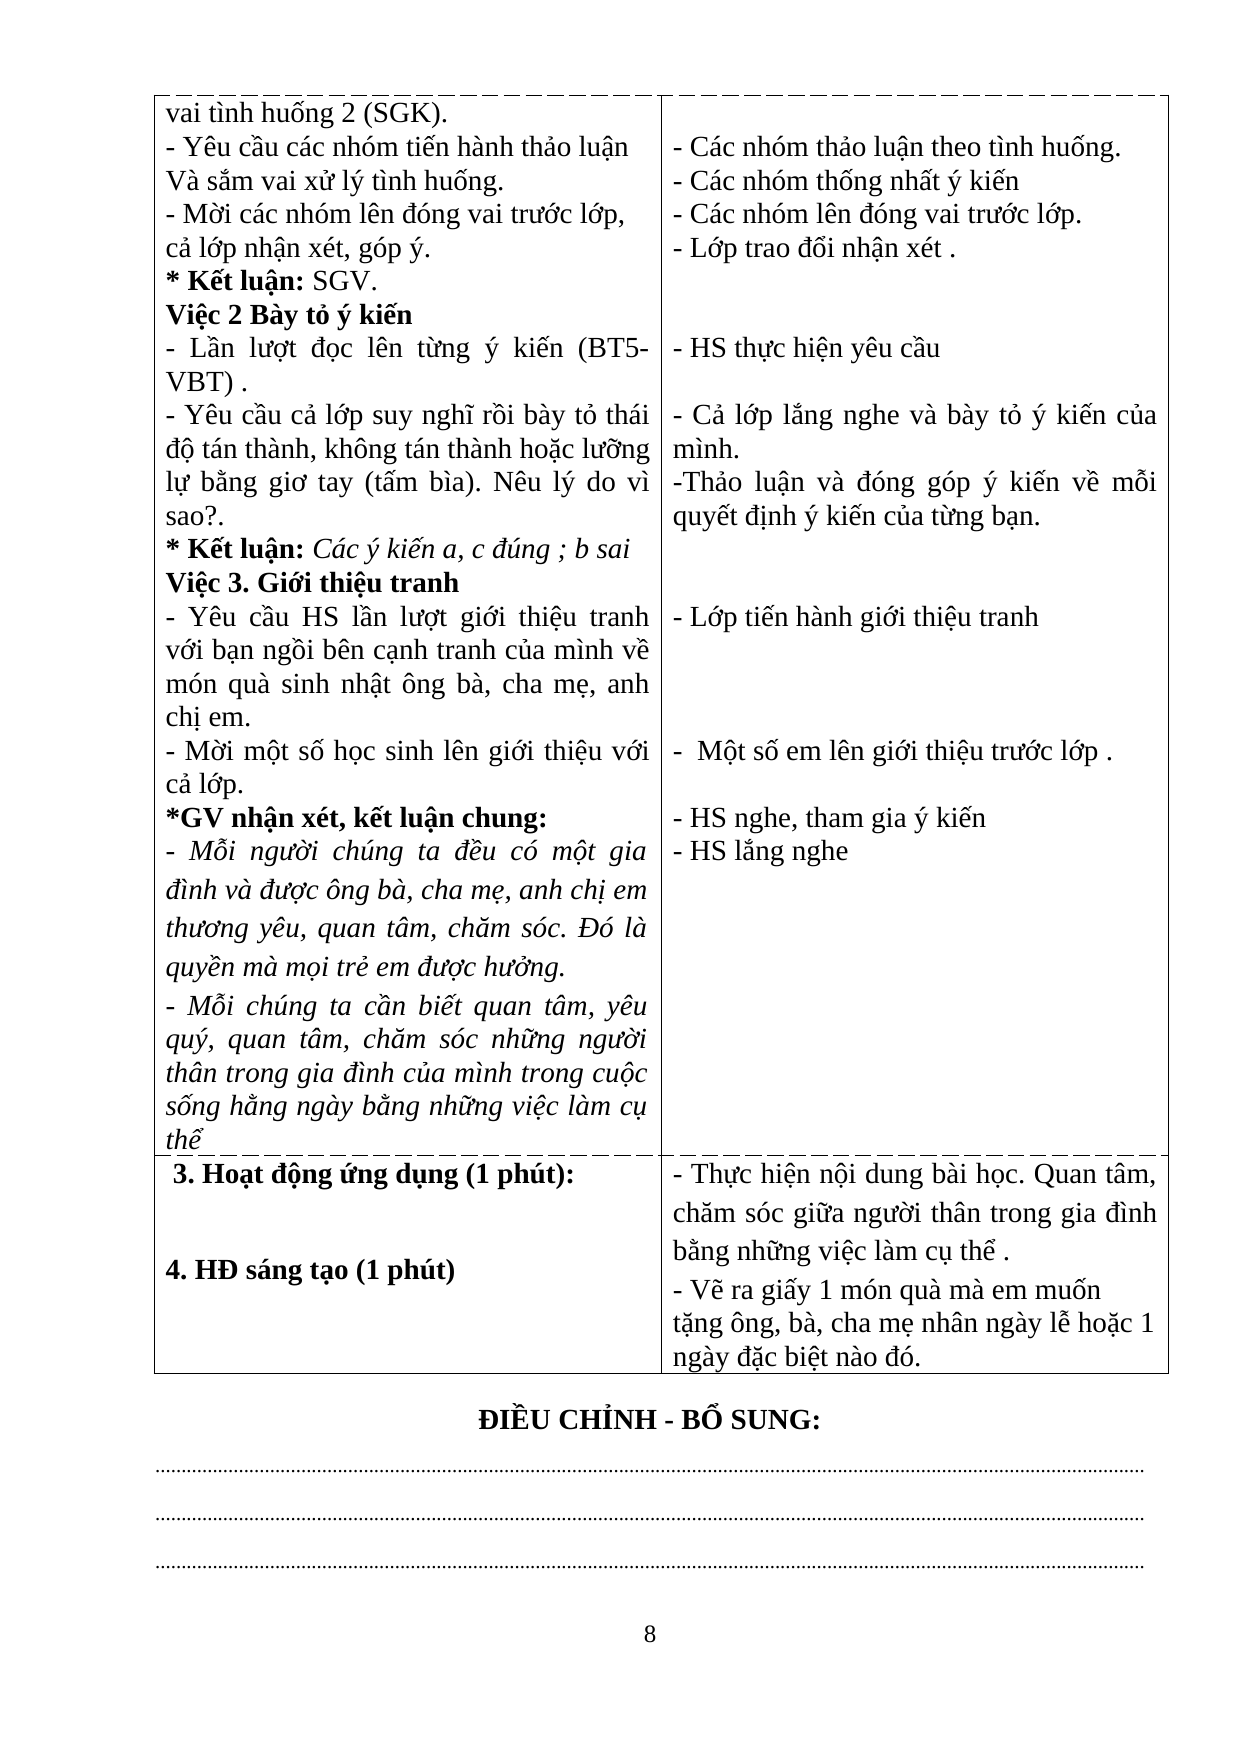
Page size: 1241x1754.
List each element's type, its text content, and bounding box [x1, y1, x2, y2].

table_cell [155, 95, 661, 1155]
text ĐIỀU CHỈNH - BỔ SUNG: [153, 1402, 1146, 1436]
text .......................................................................................................................................................................................................................................................................................................................................................................................................................................................................................................................................................................................... [153, 1453, 1146, 1573]
table_cell - Thực hiện nội dung bài học. Quan tâm, chăm sóc giữa người thân trong gia đình bằng những việc làm cụ thể . - Vẽ ra giấy 1 món quà mà em muốn tặng ông, bà, cha mẹ nhân ngày lễ hoặc 1 ngày đặc biệt nào đó. [662, 1155, 1168, 1373]
table_cell 3. Hoạt động ứng dụng (1 phút): 4. HĐ sáng tạo (1 phút) [155, 1155, 661, 1373]
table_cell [662, 95, 1168, 1155]
